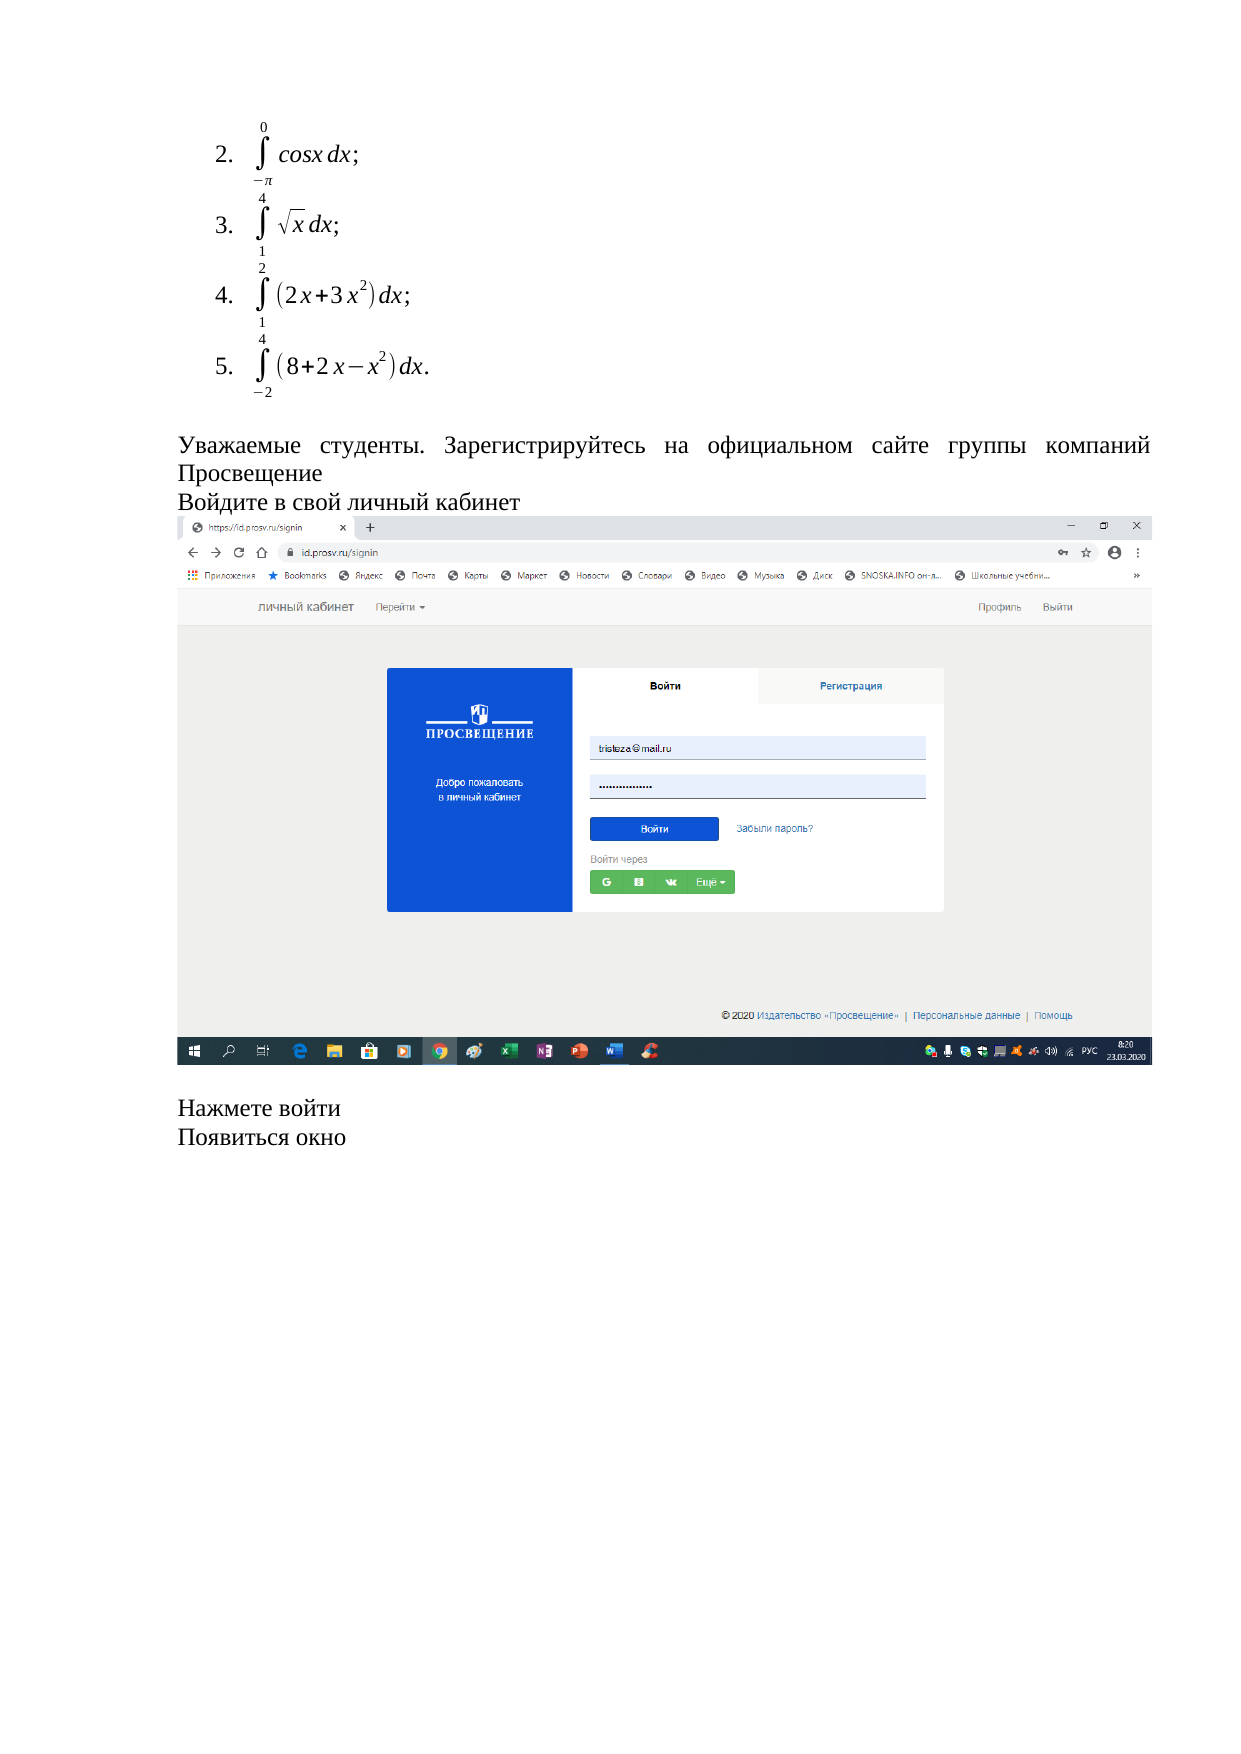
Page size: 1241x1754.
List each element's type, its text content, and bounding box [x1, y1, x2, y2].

text Войдите в свой личный кабинет [177, 487, 1152, 516]
list . [215, 330, 1152, 401]
text Уважаемые студенты. Зарегистрируйтесь на официальном сайте группы компаний Просвещение [177, 430, 1152, 487]
list ; [215, 259, 1152, 330]
picture [177, 516, 1153, 1065]
list ; [215, 118, 1152, 189]
text Появиться окно [177, 1122, 1152, 1151]
text Нажмете войти [177, 1093, 1152, 1122]
list ; [215, 189, 1152, 259]
